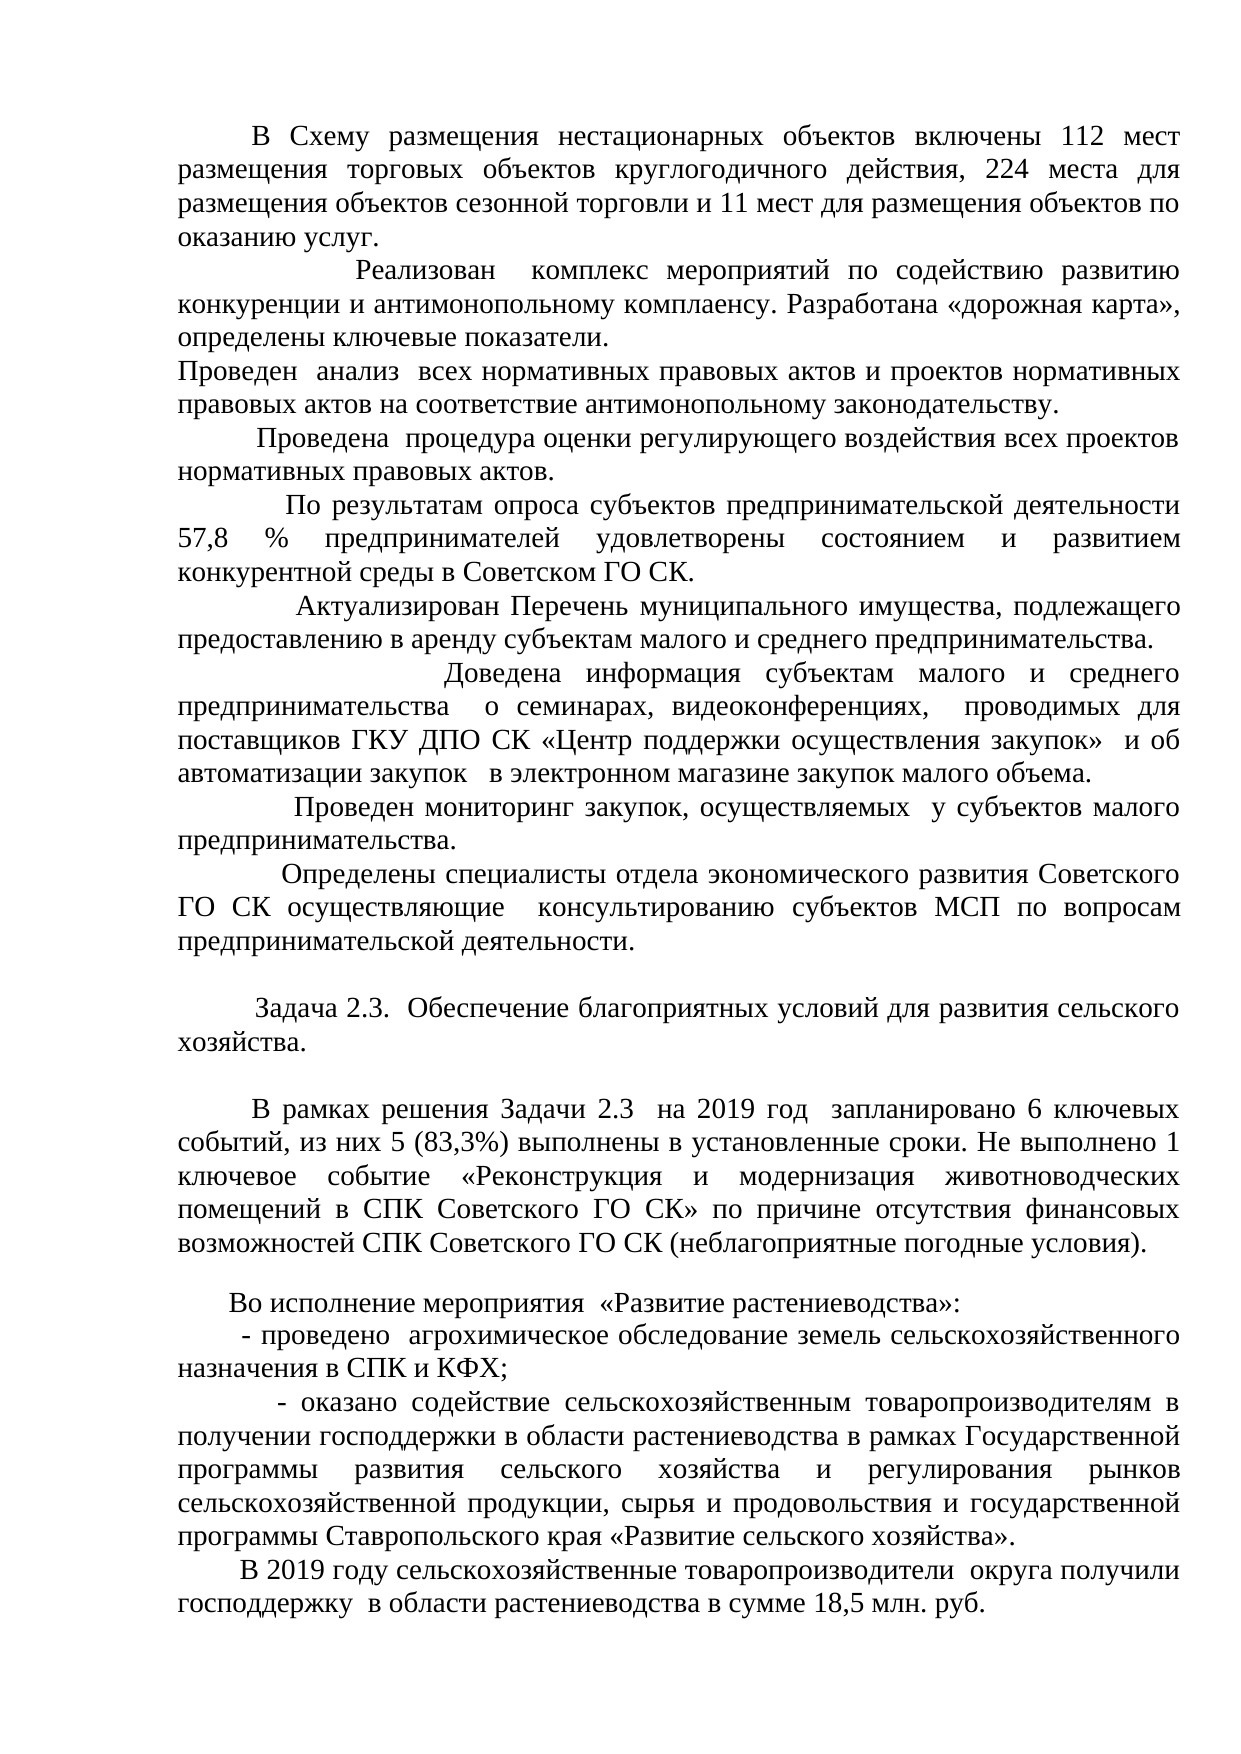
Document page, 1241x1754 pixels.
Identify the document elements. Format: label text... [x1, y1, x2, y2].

text В 2019 году сельскохозяйственные товаропроизводители округа получили господдержку в области растениеводства в сумме 18,5 млн. руб. [177, 1552, 1181, 1619]
text Проведена процедура оценки регулирующего воздействия всех проектов нормативных правовых актов. [177, 420, 1181, 487]
text В Схему размещения нестационарных объектов включены 112 мест размещения торговых объектов круглогодичного действия, 224 места для размещения объектов сезонной торговли и 11 мест для размещения объектов по оказанию услуг. [177, 118, 1181, 252]
text - проведено агрохимическое обследование земель сельскохозяйственного назначения в СПК и КФХ; [177, 1317, 1181, 1384]
text Задача 2.3. Обеспечение благоприятных условий для развития сельского хозяйства. [177, 990, 1181, 1057]
text Проведен мониторинг закупок, осуществляемых у субъектов малого предпринимательства. [177, 789, 1181, 856]
text Реализован комплекс мероприятий по содействию развитию конкуренции и антимонопольному комплаенсу. Разработана «дорожная карта», определены ключевые показатели. [177, 252, 1181, 353]
text Актуализирован Перечень муниципального имущества, подлежащего предоставлению в аренду субъектам малого и среднего предпринимательства. [177, 588, 1181, 655]
text В рамках решения Задачи 2.3 на 2019 год запланировано 6 ключевых событий, из них 5 (83,3%) выполнены в установленные сроки. Не выполнено 1 ключевое событие «Реконструкция и модернизация животноводческих помещений в СПК Советского ГО СК» по причине отсутствия финансовых возможностей СПК Советского ГО СК (неблагоприятные погодные условия). [177, 1091, 1181, 1258]
text Проведен анализ всех нормативных правовых актов и проектов нормативных правовых актов на соответствие антимонопольному законодательству. [177, 353, 1181, 420]
text По результатам опроса субъектов предпринимательской деятельности 57,8 % предпринимателей удовлетворены состоянием и развитием конкурентной среды в Советском ГО СК. [177, 487, 1181, 588]
text - оказано содействие сельскохозяйственным товаропроизводителям в получении господдержки в области растениеводства в рамках Государственной программы развития сельского хозяйства и регулирования рынков сельскохозяйственной продукции, сырья и продовольствия и государственной программы Ставропольского края «Развитие сельского хозяйства». [177, 1384, 1181, 1552]
text Доведена информация субъектам малого и среднего предпринимательства о семинарах, видеоконференциях, проводимых для поставщиков ГКУ ДПО СК «Центр поддержки осуществления закупок» и об автоматизации закупок в электронном магазине закупок малого объема. [177, 655, 1181, 789]
text Определены специалисты отдела экономического развития Советского ГО СК осуществляющие консультированию субъектов МСП по вопросам предпринимательской деятельности. [177, 856, 1181, 957]
text Во исполнение мероприятия «Развитие растениеводства»: [177, 1292, 1181, 1317]
